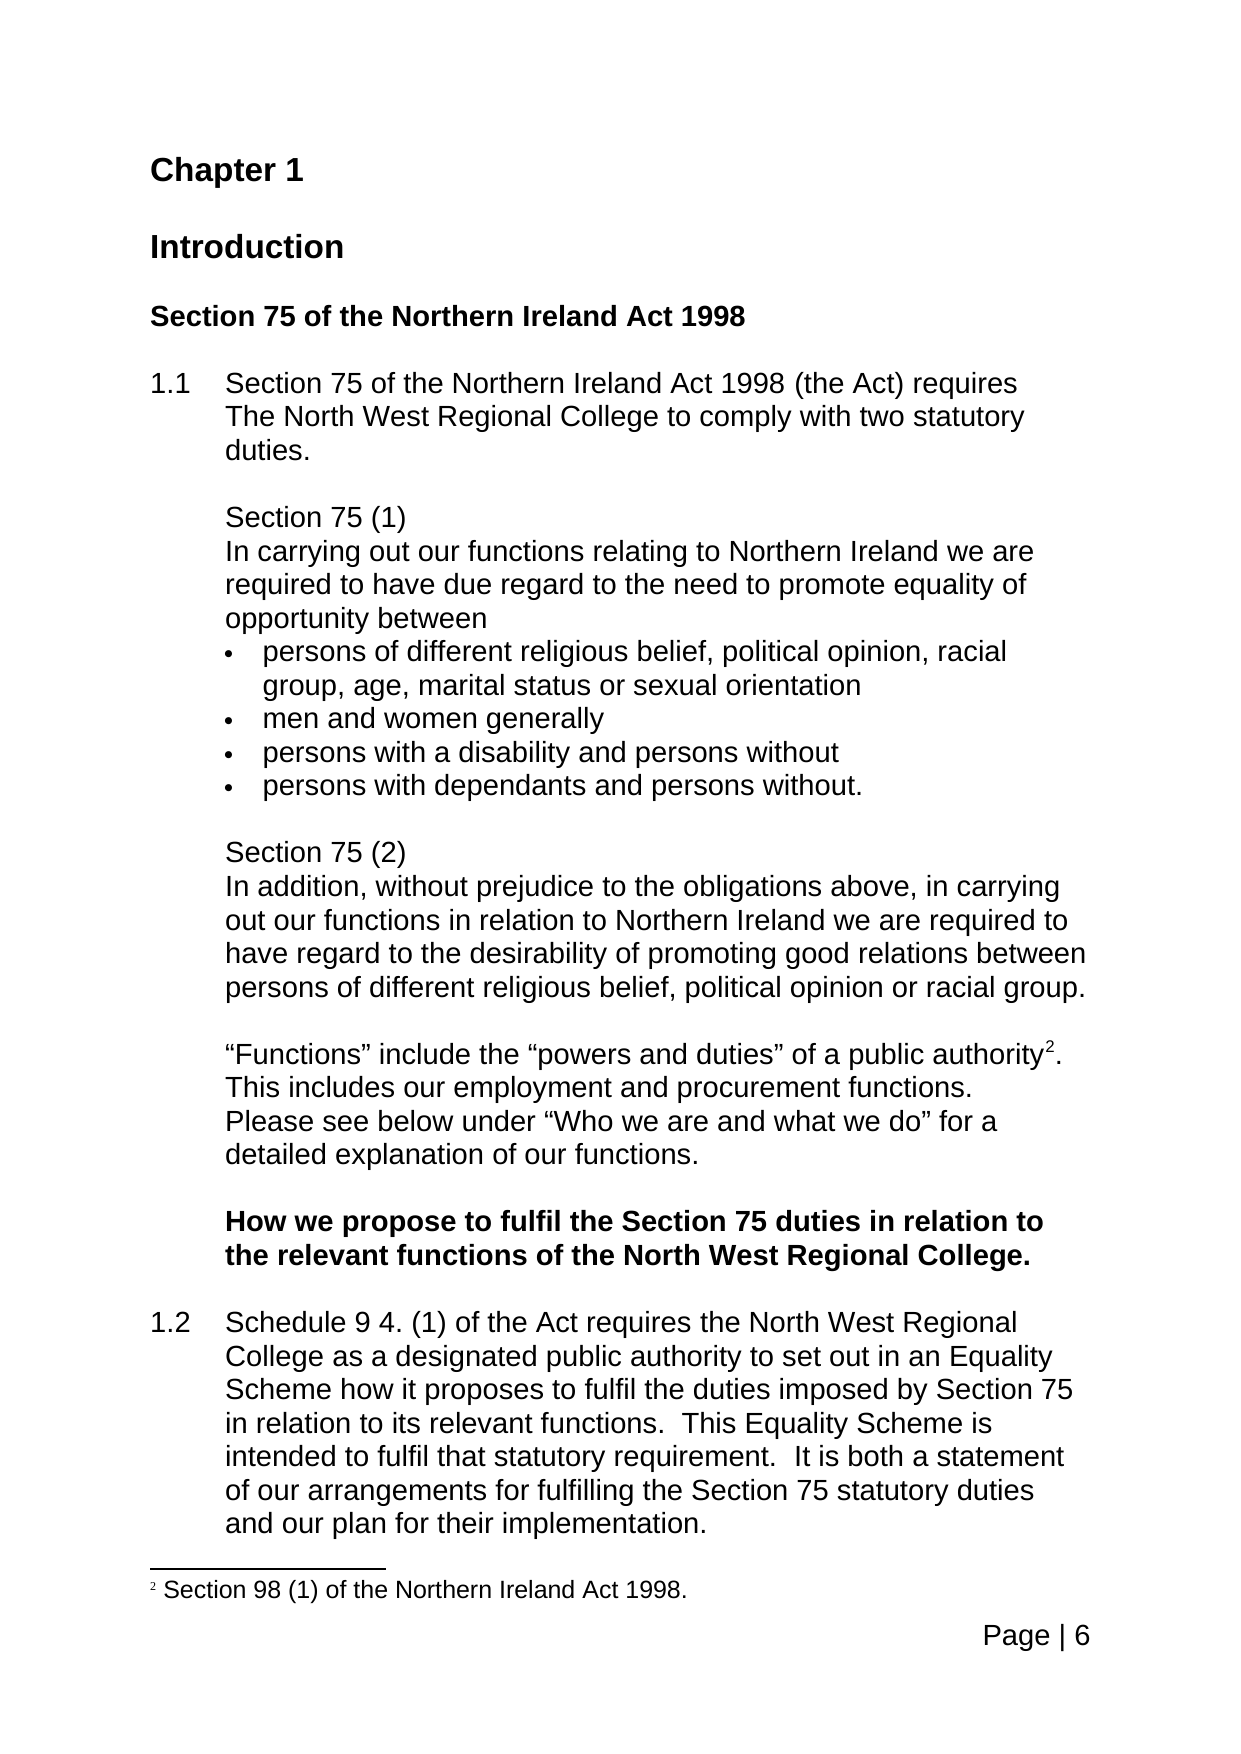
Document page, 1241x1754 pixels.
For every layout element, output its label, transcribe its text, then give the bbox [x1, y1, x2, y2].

text “Functions” include the “powers and duties” of a public authority. This includes our employment and procurement functions. [225, 1037, 1087, 1104]
text Section 75 (1) [225, 500, 1087, 534]
text How we propose to fulfil the Section 75 duties in relation to the relevant functions of the North West . [225, 1204, 1087, 1272]
text The North West to comply with two statutory duties. [225, 399, 1087, 467]
text Introduction [150, 227, 1087, 265]
list persons of different religious belief, political opinion, racial group, age, marital status or sexual orientation [225, 634, 1087, 701]
text 1.2 Schedule 9 4. (1) of the Act requires the North West Regional College as a designated public authority to set out in an Equality Scheme how it proposes to fulfil the duties imposed by in relation to its relevant functions. This Equality Scheme is intended to fulfil that statutory requirement. It is both a statement of our arrangements for fulfilling the statutory duties and our plan for their implementation. [150, 1305, 1087, 1540]
list persons with a disability and persons without [225, 735, 1087, 768]
text Chapter 1 [150, 150, 1087, 188]
text In carrying out our functions relating to we are required to have due regard to the need to promote equality of opportunity between [225, 534, 1087, 634]
text Section 75 (2) [150, 836, 1087, 869]
text Section 75 of the Act 1998 [150, 299, 1087, 332]
text Please see below under “Who we are and what we do” for a detailed explanation of our functions. [225, 1104, 1087, 1171]
text In addition, without prejudice to the obligations above, in carrying out our functions in relation to we are required to have regard to the desirability of promoting good relations between persons of different religious belief, political opinion or racial group. [225, 869, 1087, 1003]
list men and women generally [225, 701, 1087, 735]
text 1.1 Section 75 of the Northern Ireland Act 1998 (the Act) requires [150, 366, 1087, 399]
list persons with dependants and persons without. [225, 768, 1087, 802]
